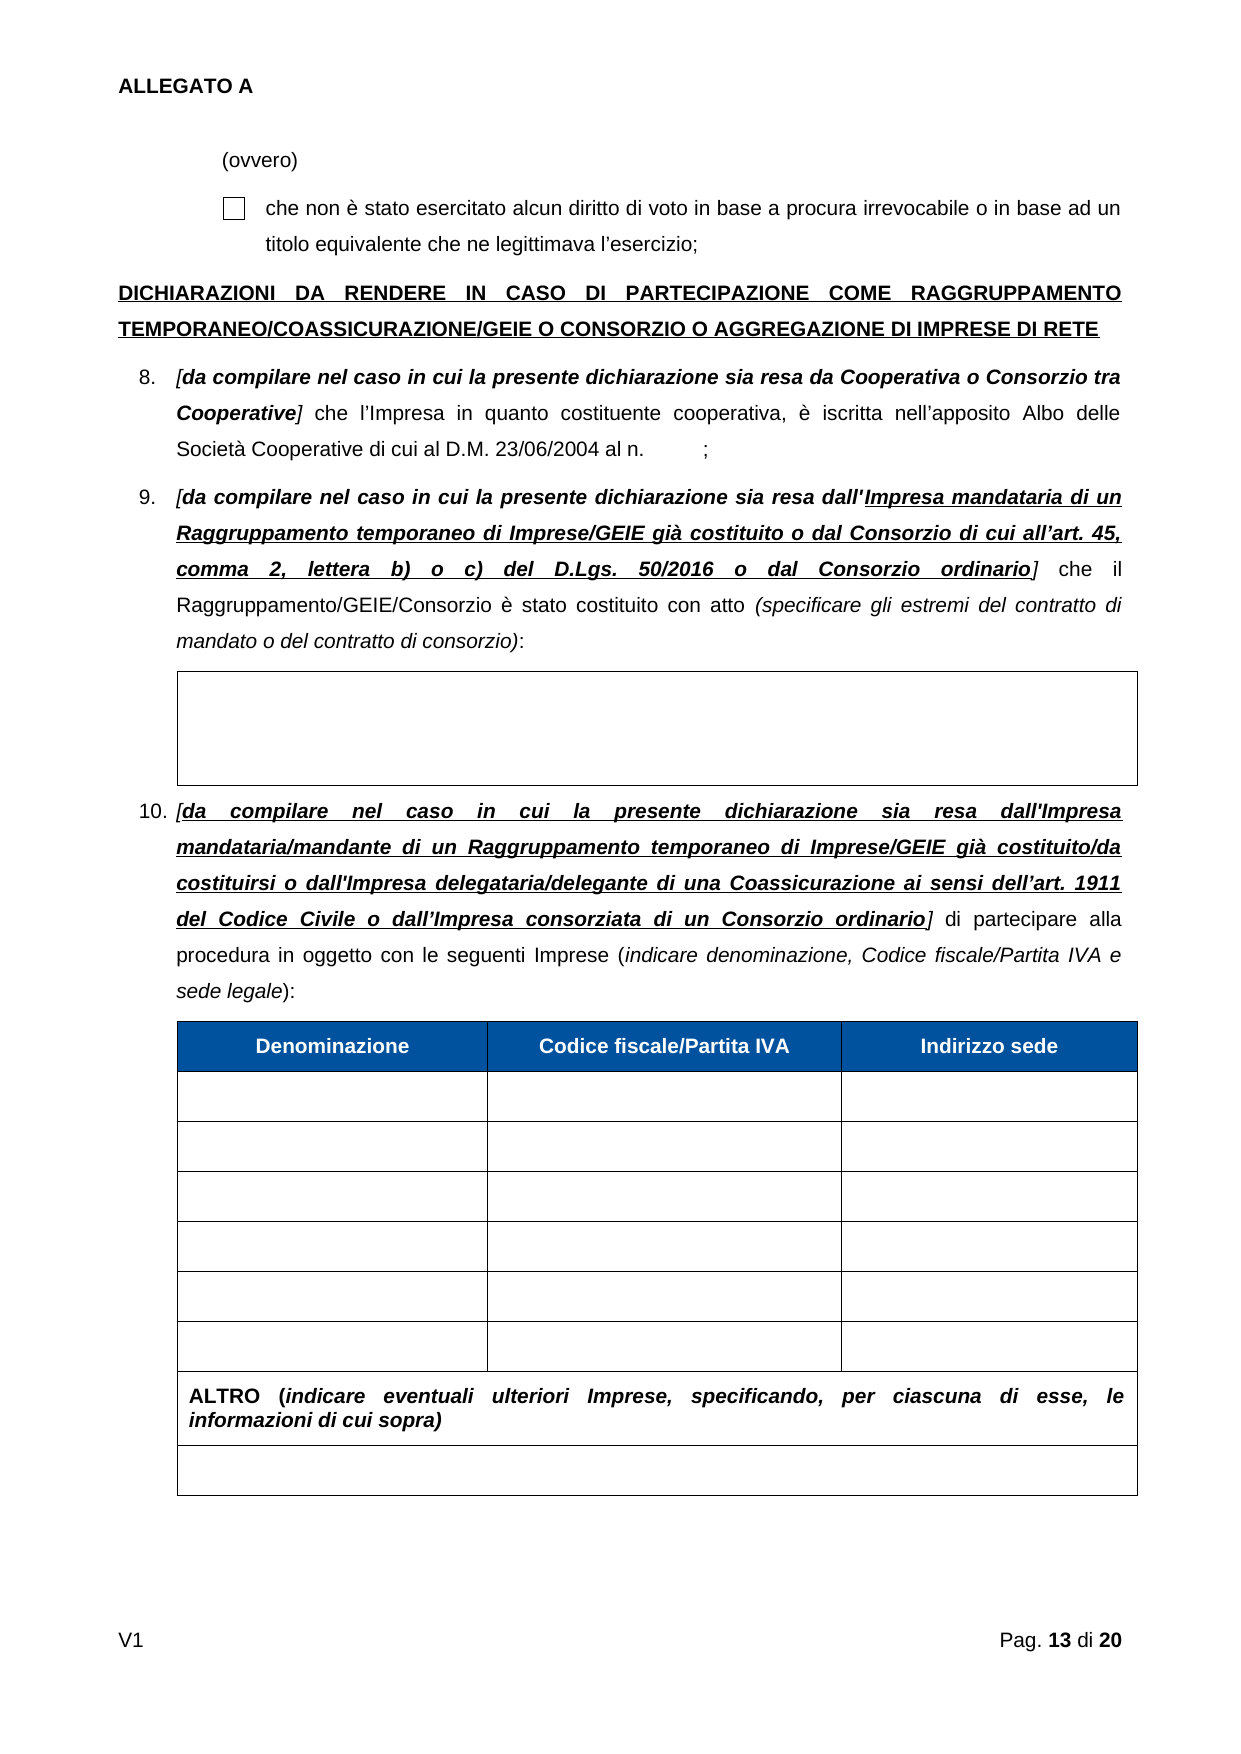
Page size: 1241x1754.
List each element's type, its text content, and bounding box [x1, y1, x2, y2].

table_header [178, 672, 1137, 785]
list [da compilare nel caso in cui la presente dichiarazione sia resa da Cooperativa o Consorzio tra Cooperative] che l’Impresa in quanto costituente cooperativa, è iscritta nell’apposito Albo delle Società Cooperative di cui al D.M. 23/06/2004 al n. ; [139, 365, 1122, 461]
text (ovvero) [148, 148, 1122, 172]
table_header Denominazione [178, 1022, 487, 1071]
table_cell [178, 1122, 487, 1171]
table_cell ALTRO (indicare eventuali ulteriori Imprese, specificando, per ciascuna di esse, le informazioni di cui sopra) [178, 1372, 1137, 1445]
table_cell [488, 1322, 841, 1371]
table_cell [178, 1272, 487, 1321]
table_cell [842, 1072, 1137, 1121]
table_cell [178, 1446, 1137, 1495]
table_cell [178, 1222, 487, 1271]
table_cell [488, 1122, 841, 1171]
table_cell [488, 1222, 841, 1271]
table_cell [488, 1272, 841, 1321]
table_cell [178, 1172, 487, 1221]
text DICHIARAZIONI DA RENDERE IN CASO DI PARTECIPAZIONE COME RAGGRUPPAMENTO TEMPORANEO/COASSICURAZIONE/GEIE O CONSORZIO O AGGREGAZIONE DI IMPRESE DI RETE [118, 302, 1122, 340]
table_cell [488, 1172, 841, 1221]
list [da compilare nel caso in cui la presente dichiarazione sia resa dall'Impresa mandataria di un Raggruppamento temporaneo di Imprese/GEIE già costituito o dal Consorzio di cui all’art. 45, comma 2, lettera b) o c) del D.Lgs. 50/2016 o dal Consorzio ordinario] che il Raggruppamento/GEIE/Consorzio è stato costituito con atto (specificare gli estremi del contratto di mandato o del contratto di consorzio): [139, 485, 1122, 653]
text DICHIARAZIONI DA RENDERE IN CASO DI PARTECIPAZIONE COME RAGGRUPPAMENTO TEMPORANEO/COASSICURAZIONE/GEIE O CONSORZIO O AGGREGAZIONE DI IMPRESE DI RETE [118, 280, 1122, 301]
table_cell [842, 1322, 1137, 1371]
table_cell [842, 1222, 1137, 1271]
table_cell [842, 1172, 1137, 1221]
list che non è stato esercitato alcun diritto di voto in base a procura irrevocabile o in base ad un titolo equivalente che ne legittimava l’esercizio; [222, 196, 1122, 256]
table_cell [178, 1322, 487, 1371]
table_cell [842, 1122, 1137, 1171]
table_cell [842, 1272, 1137, 1321]
table_cell [178, 1072, 487, 1121]
table_header Indirizzo sede [842, 1022, 1137, 1071]
list [da compilare nel caso in cui la presente dichiarazione sia resa dall'Impresa mandataria/mandante di un Raggruppamento temporaneo di Imprese/GEIE già costituito/da costituirsi o dall'Impresa delegataria/delegante di una Coassicurazione ai sensi dell’art. 1911 del Codice Civile o dall’Impresa consorziata di un Consorzio ordinario] di partecipare alla procedura in oggetto con le seguenti Imprese (indicare denominazione, Codice fiscale/Partita IVA e sede legale): [139, 799, 1122, 1002]
table_header Codice fiscale/Partita IVA [488, 1022, 841, 1071]
table_cell [488, 1072, 841, 1121]
